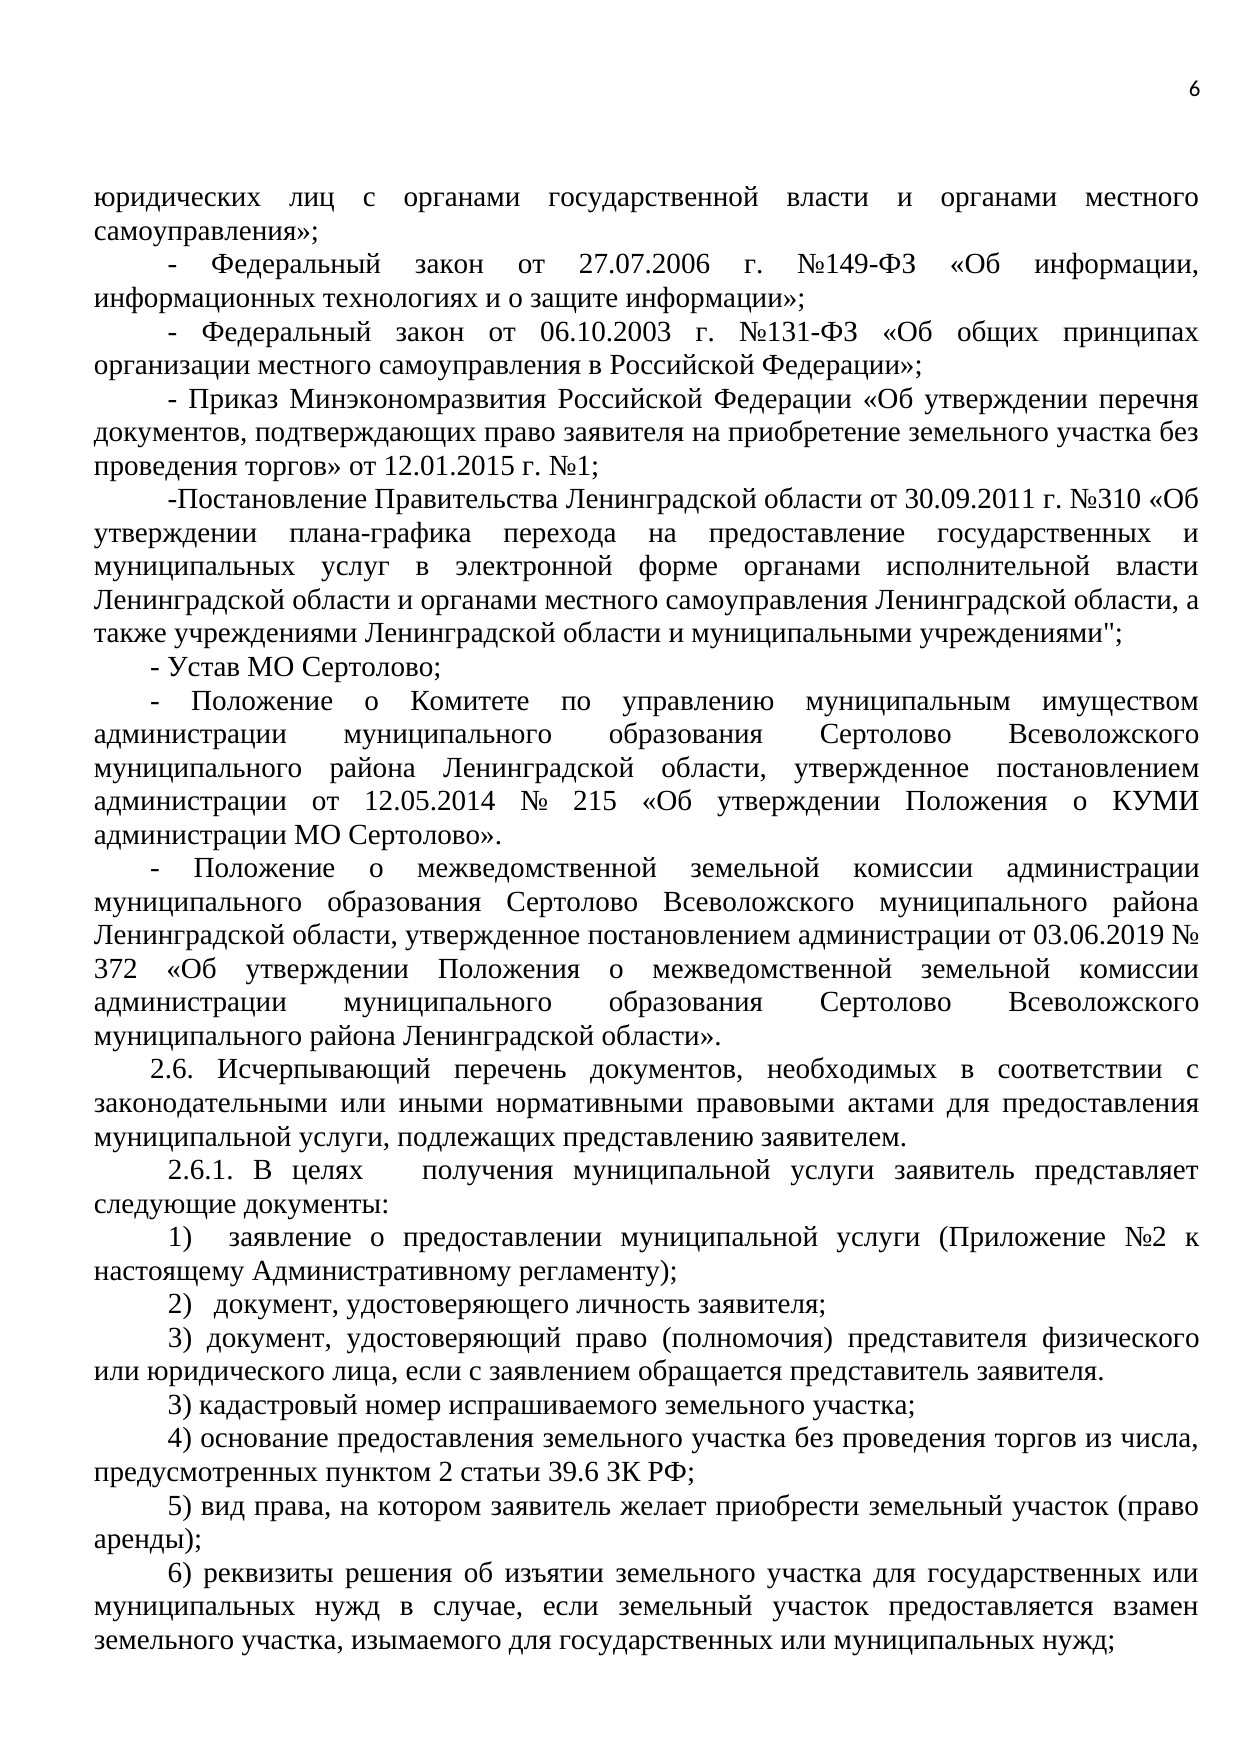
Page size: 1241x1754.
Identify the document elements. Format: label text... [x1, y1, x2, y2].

text 6) реквизиты решения об изъятии земельного участка для государственных или муниципальных нужд в случае, если земельный участок предоставляется взамен земельного участка, изымаемого для государственных или муниципальных нужд; [94, 1555, 1200, 1655]
text - Федеральный закон от 27.07.2006 г. №149-ФЗ «Об информации, информационных технологиях и о защите информации»; [94, 247, 1200, 314]
text 3) документ, удостоверяющий право (полномочия) представителя физического или юридического лица, если с заявлением обращается представитель заявителя. [94, 1320, 1200, 1387]
text - Приказ Минэкономразвития Российской Федерации «Об утверждении перечня документов, подтверждающих право заявителя на приобретение земельного участка без проведения торгов» от 12.01.2015 г. №1; [94, 381, 1200, 481]
text - Федеральный закон от 06.10.2003 г. №131-ФЗ «Об общих принципах организации местного самоуправления в Российской Федерации»; [94, 314, 1200, 381]
text 1) заявление о предоставлении муниципальной услуги (Приложение №2 к настоящему Административному регламенту); [94, 1219, 1200, 1286]
text - Устав МО Сертолово; [94, 649, 1200, 683]
text 4) основание предоставления земельного участка без проведения торгов из числа, предусмотренных пунктом 2 статьи 39.6 ЗК РФ; [94, 1421, 1200, 1488]
text 3) кадастровый номер испрашиваемого земельного участка; [94, 1387, 1200, 1421]
text -Постановление Правительства Ленинградской области от 30.09.2011 г. №310 «Об утверждении плана-графика перехода на предоставление государственных и муниципальных услуг в электронной форме органами исполнительной власти Ленинградской области и органами местного самоуправления Ленинградской области, а также учреждениями Ленинградской области и муниципальными учреждениями"; [94, 481, 1200, 649]
text 5) вид права, на котором заявитель желает приобрести земельный участок (право аренды); [94, 1488, 1200, 1555]
text 2.6. Исчерпывающий перечень документов, необходимых в соответствии с законодательными или иными нормативными правовыми актами для предоставления муниципальной услуги, подлежащих представлению заявителем. [94, 1052, 1200, 1152]
text - Положение о Комитете по управлению муниципальным имуществом администрации муниципального образования Сертолово Всеволожского муниципального района Ленинградской области, утвержденное постановлением администрации от 12.05.2014 № 215 «Об утверждении Положения о КУМИ администрации МО Сертолово». [94, 683, 1200, 850]
text - Положение о межведомственной земельной комиссии администрации муниципального образования Сертолово Всеволожского муниципального района Ленинградской области, утвержденное постановлением администрации от 03.06.2019 № 372 «Об утверждении Положения о межведомственной земельной комиссии администрации муниципального образования Сертолово Всеволожского муниципального района Ленинградской области». [94, 850, 1200, 1052]
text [94, 179, 1200, 247]
text 2.6.1. В целях получения муниципальной услуги заявитель представляет следующие документы: [94, 1152, 1200, 1219]
text 2) документ, удостоверяющего личность заявителя; [94, 1286, 1200, 1320]
